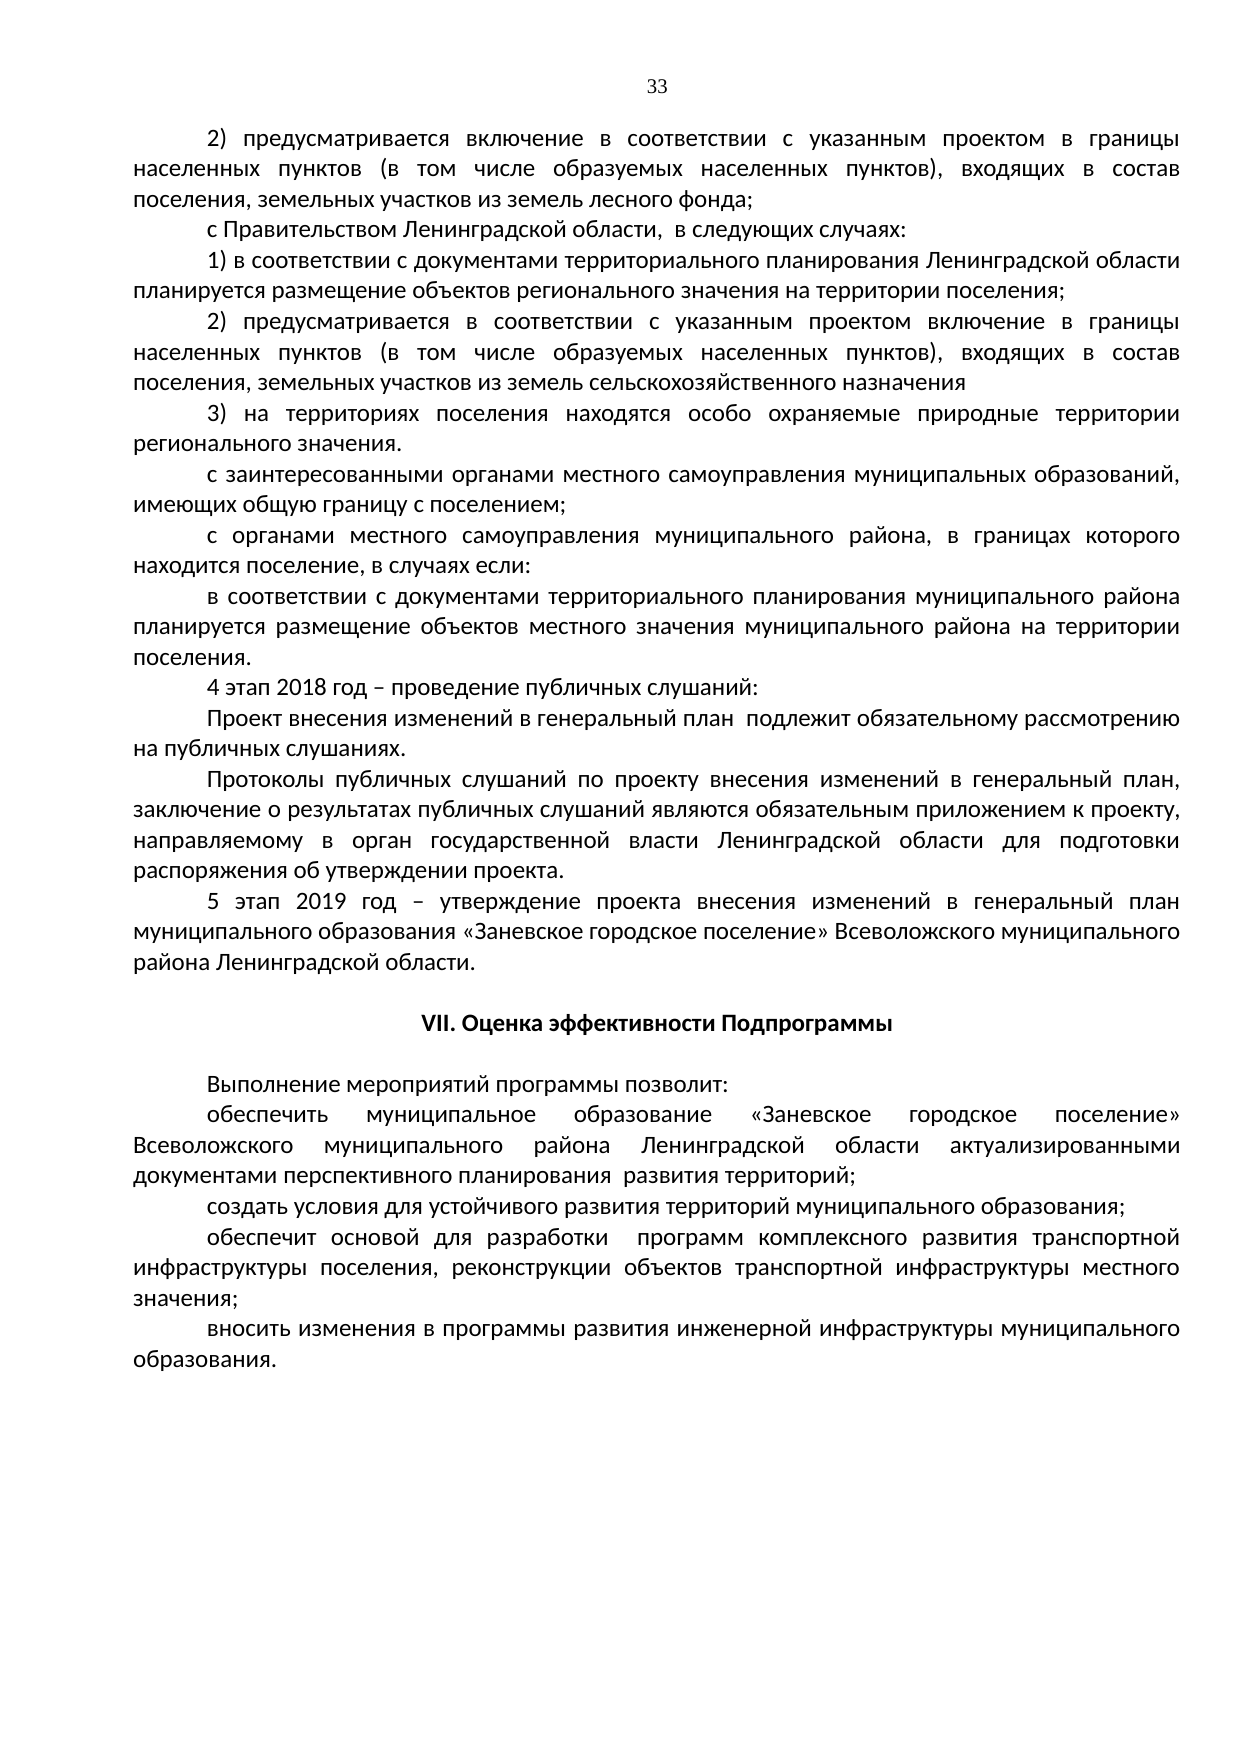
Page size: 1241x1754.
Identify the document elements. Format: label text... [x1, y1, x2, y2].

text 5 этап 2019 год – утверждение проекта внесения изменений в генеральный план муниципального образования «Заневское городское поселение» Всеволожского муниципального района Ленинградской области. [133, 885, 1181, 977]
text 2) предусматривается включение в соответствии с указанным проектом в границы населенных пунктов (в том числе образуемых населенных пунктов), входящих в состав поселения, земельных участков из земель лесного фонда; [133, 122, 1181, 213]
text обеспечит основой для разработки программ комплексного развития транспортной инфраструктуры поселения, реконструкции объектов транспортной инфраструктуры местного значения; [133, 1221, 1181, 1312]
text создать условия для устойчивого развития территорий муниципального образования; [133, 1190, 1181, 1221]
text Протоколы публичных слушаний по проекту внесения изменений в генеральный план, заключение о результатах публичных слушаний являются обязательным приложением к проекту, направляемому в орган государственной власти Ленинградской области для подготовки распоряжения об утверждении проекта. [133, 763, 1181, 885]
text Проект внесения изменений в генеральный план подлежит обязательному рассмотрению на публичных слушаниях. [133, 702, 1181, 763]
text в соответствии с документами территориального планирования муниципального района планируется размещение объектов местного значения муниципального района на территории поселения. [133, 580, 1181, 671]
text с Правительством Ленинградской области, в следующих случаях: [133, 213, 1181, 244]
text обеспечить муниципальное образование «Заневское городское поселение» Всеволожского муниципального района Ленинградской области актуализированными документами перспективного планирования развития территорий; [133, 1099, 1181, 1190]
text с заинтересованными органами местного самоуправления муниципальных образований, имеющих общую границу с поселением; [133, 458, 1181, 519]
text 4 этап 2018 год – проведение публичных слушаний: [133, 671, 1181, 702]
text с органами местного самоуправления муниципального района, в границах которого находится поселение, в случаях если: [133, 519, 1181, 580]
text 3) на территориях поселения находятся особо охраняемые природные территории регионального значения. [133, 397, 1181, 458]
text Выполнение мероприятий программы позволит: [133, 1068, 1181, 1099]
text 2) предусматривается в соответствии с указанным проектом включение в границы населенных пунктов (в том числе образуемых населенных пунктов), входящих в состав поселения, земельных участков из земель сельскохозяйственного назначения [133, 305, 1181, 397]
text вносить изменения в программы развития инженерной инфраструктуры муниципального образования. [133, 1312, 1181, 1373]
text VII. Оценка эффективности Подпрограммы [133, 1007, 1181, 1038]
text 1) в соответствии с документами территориального планирования Ленинградской области планируется размещение объектов регионального значения на территории поселения; [133, 244, 1181, 305]
